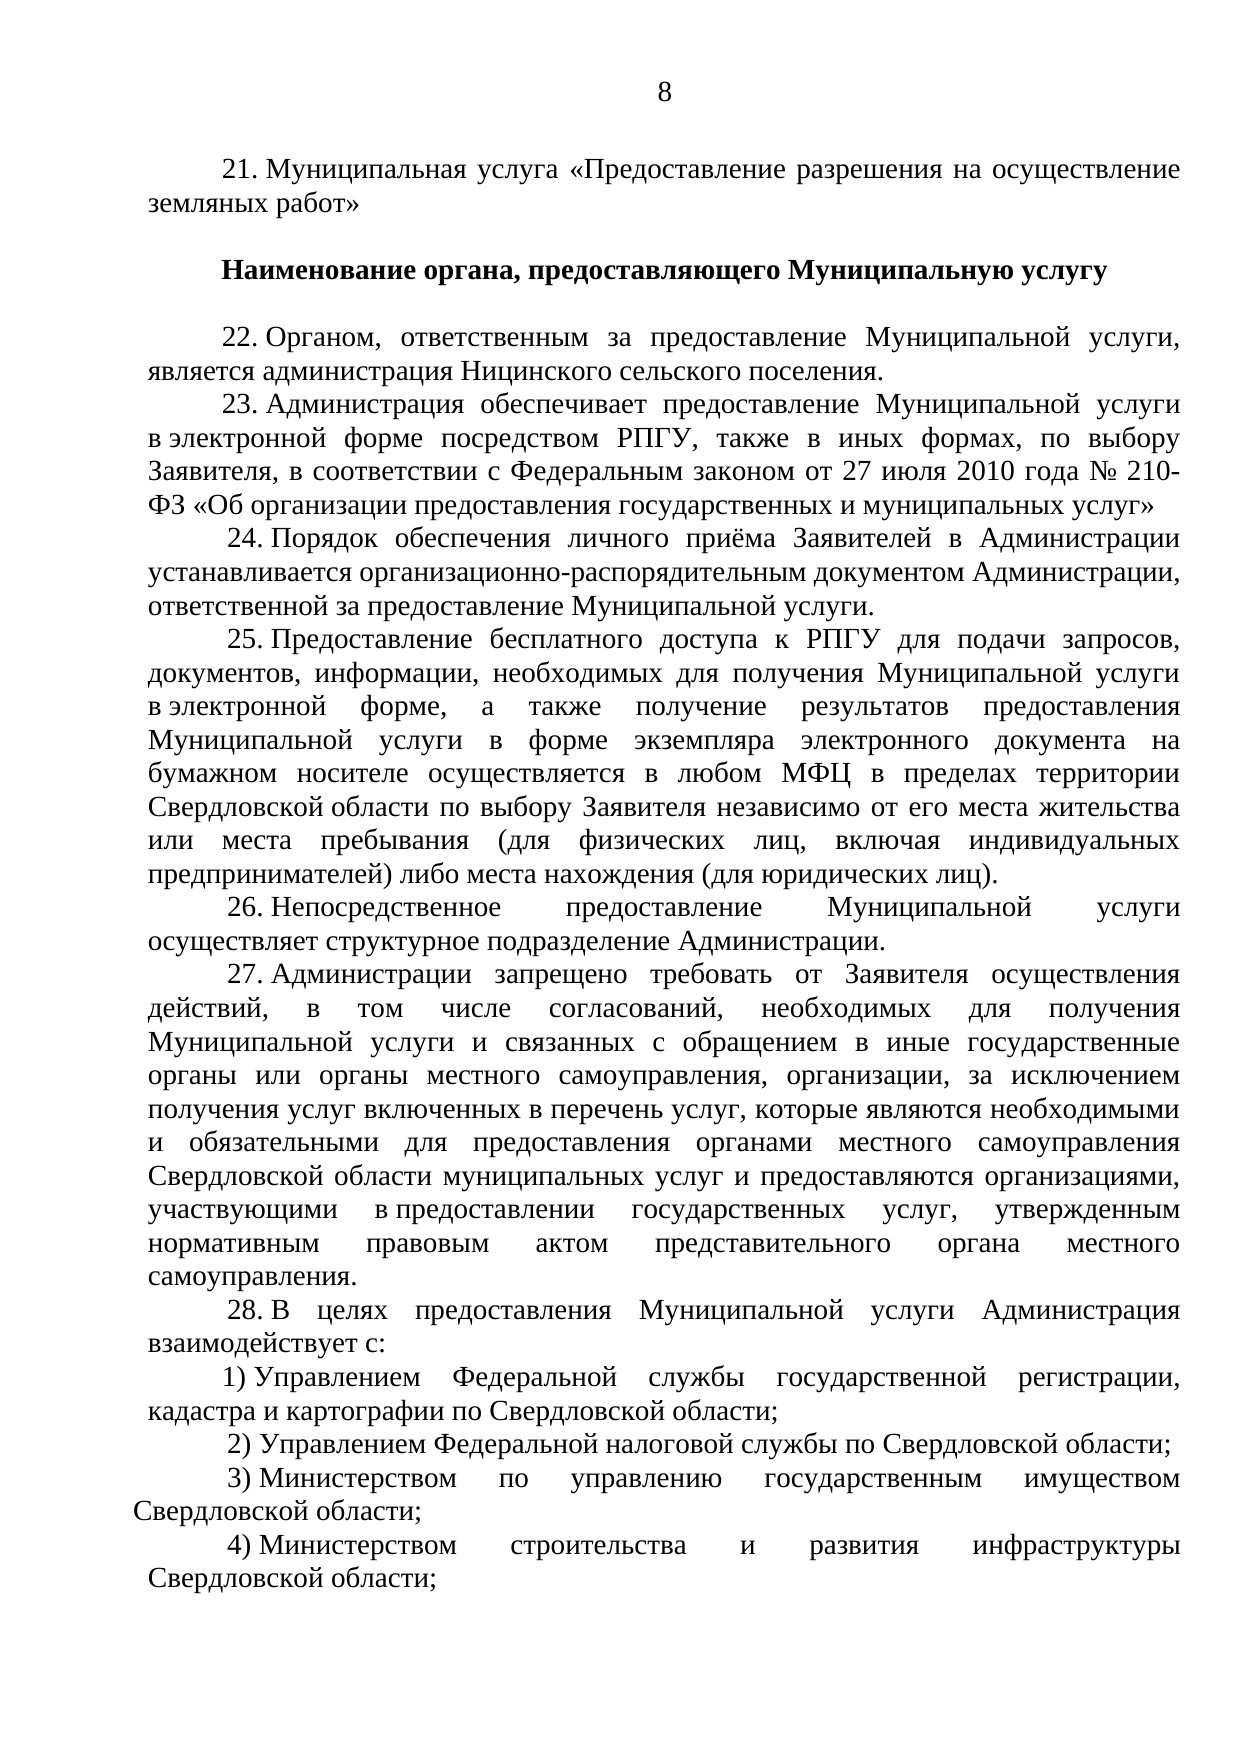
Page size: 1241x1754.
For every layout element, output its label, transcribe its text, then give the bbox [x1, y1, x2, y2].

text 3) Министерством по управлению государственным имуществом Свердловской области; [133, 1460, 1181, 1527]
text 23. Администрация обеспечивает предоставление Муниципальной услуги в электронной форме посредством РПГУ, также в иных формах, по выбору Заявителя, в соответствии с Федеральным законом от 27 июля 2010 года № 210-ФЗ «Об организации предоставления государственных и муниципальных услуг» [148, 386, 1181, 521]
text Наименование органа, предоставляющего Муниципальную услугу [148, 252, 1181, 286]
text 25. Предоставление бесплатного доступа к РПГУ для подачи запросов, документов, информации, необходимых для получения Муниципальной услуги в электронной форме, а также получение результатов предоставления Муниципальной услуги в форме экземпляра электронного документа на бумажном носителе осуществляется в любом МФЦ в пределах территории Свердловской области по выбору Заявителя независимо от его места жительства или места пребывания (для физических лиц, включая индивидуальных предпринимателей) либо места нахождения (для юридических лиц). [148, 621, 1181, 889]
text 2) Управлением Федеральной налоговой службы по Свердловской области; [148, 1426, 1181, 1460]
text 22. Органом, ответственным за предоставление Муниципальной услуги, является администрация Ницинского сельского поселения. [148, 319, 1181, 386]
text 26. Непосредственное предоставление Муниципальной услуги осуществляет структурное подразделение Администрации. [148, 889, 1181, 957]
text 27. Администрации запрещено требовать от Заявителя осуществления действий, в том числе согласований, необходимых для получения Муниципальной услуги и связанных с обращением в иные государственные органы или органы местного самоуправления, организации, за исключением получения услуг включенных в перечень услуг, которые являются необходимыми и обязательными для предоставления органами местного самоуправления Свердловской области муниципальных услуг и предоставляются организациями, участвующими в предоставлении государственных услуг, утвержденным нормативным правовым актом представительного органа местного самоуправления. [148, 957, 1181, 1292]
text 1) Управлением Федеральной службы государственной регистрации, кадастра и картографии по Свердловской области; [148, 1359, 1181, 1426]
text 21. Муниципальная услуга «Предоставление разрешения на осуществление земляных работ» [148, 152, 1181, 219]
text 28. В целях предоставления Муниципальной услуги Администрация взаимодействует с: [148, 1292, 1181, 1359]
text 4) Министерством строительства и развития инфраструктуры Свердловской области; [148, 1527, 1181, 1594]
text 24. Порядок обеспечения личного приёма Заявителей в Администрации устанавливается организационно-распорядительным документом Администрации, ответственной за предоставление Муниципальной услуги. [148, 521, 1181, 621]
